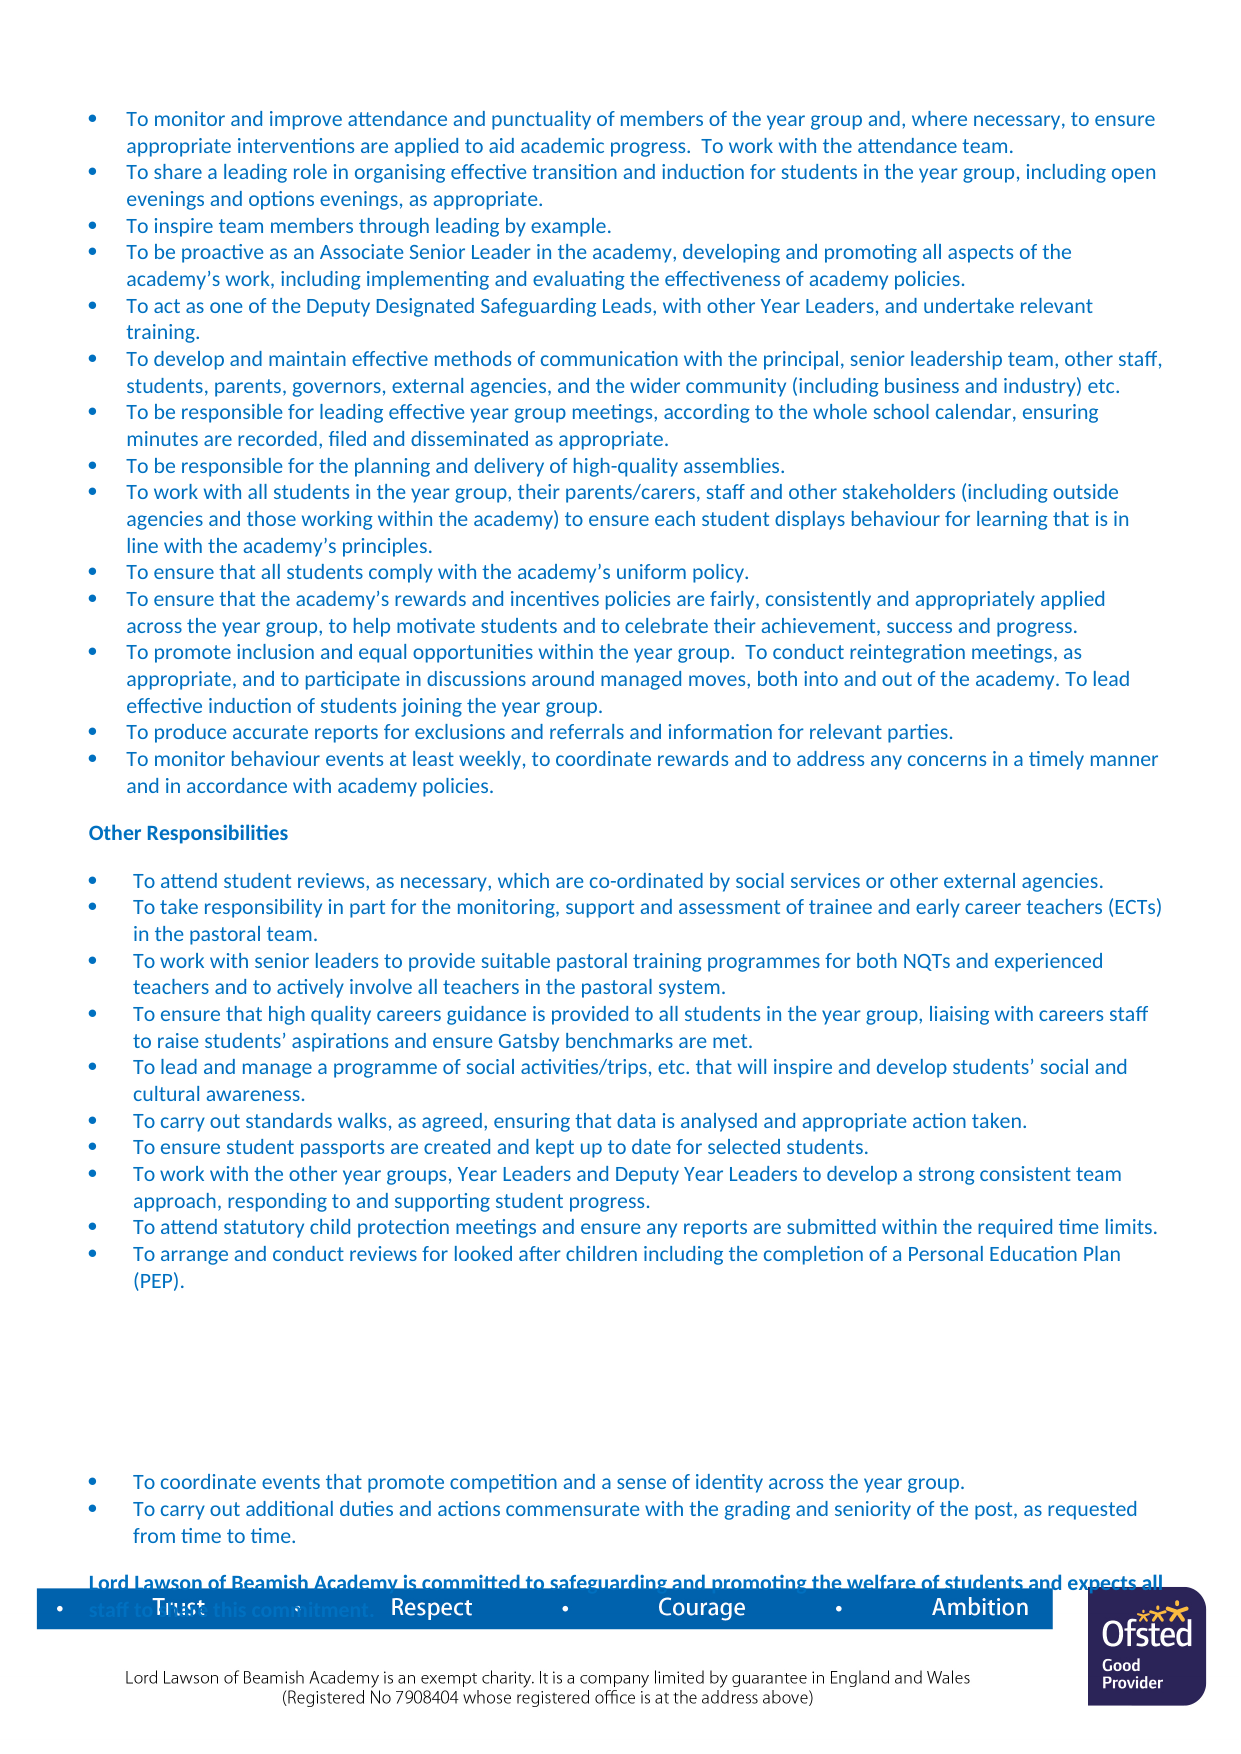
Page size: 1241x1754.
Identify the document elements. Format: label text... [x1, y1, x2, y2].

list To inspire team members through leading by example. [89, 212, 1166, 238]
list To ensure that high quality careers guidance is provided to all students in the year group, liaising with careers staff to raise students’ aspirations and ensure Gatsby benchmarks are met. [89, 1000, 1166, 1053]
list To lead and manage a programme of social activities/trips, etc. that will inspire and develop students’ social and cultural awareness. [89, 1053, 1166, 1107]
list To take responsibility in part for the monitoring, support and assessment of trainee and early career teachers (ECTs) in the pastoral team. [89, 893, 1166, 947]
list To ensure student passports are created and kept up to date for selected students. [89, 1133, 1166, 1160]
list To ensure that all students comply with the academy’s uniform policy. [89, 558, 1166, 585]
list To develop and maintain effective methods of communication with the principal, senior leadership team, other staff, students, parents, governors, external agencies, and the wider community (including business and industry) etc. [89, 345, 1166, 398]
list To ensure that the academy’s rewards and incentives policies are fairly, consistently and appropriately applied across the year group, to help motivate students and to celebrate their achievement, success and progress. [89, 585, 1166, 638]
picture [0, 1550, 1240, 1740]
list To be responsible for the planning and delivery of high-quality assemblies. [89, 452, 1166, 478]
list To work with senior leaders to provide suitable pastoral training programmes for both NQTs and experienced teachers and to actively involve all teachers in the pastoral system. [89, 947, 1166, 1000]
list To share a leading role in organising effective transition and induction for students in the year group, including open evenings and options evenings, as appropriate. [89, 158, 1166, 212]
list To work with all students in the year group, their parents/carers, staff and other stakeholders (including outside agencies and those working within the academy) to ensure each student displays behaviour for learning that is in line with the academy’s principles. [89, 478, 1166, 558]
list To carry out additional duties and actions commensurate with the grading and seniority of the post, as requested from time to time. [89, 1495, 1166, 1548]
list To attend student reviews, as necessary, which are co-ordinated by social services or other external agencies. [89, 867, 1166, 893]
text Lord Lawson of Beamish Academy is committed to safeguarding and promoting the welfare of students and expects all staff to share this commitment. [89, 1569, 1166, 1623]
list To carry out standards walks, as agreed, ensuring that data is analysed and appropriate action taken. [89, 1107, 1166, 1133]
list To arrange and conduct reviews for looked after children including the completion of a Personal Education Plan (PEP). [89, 1240, 1166, 1293]
text Other Responsibilities [89, 819, 1166, 846]
list To promote inclusion and equal opportunities within the year group. To conduct reintegration meetings, as appropriate, and to participate in discussions around managed moves, both into and out of the academy. To lead effective induction of students joining the year group. [89, 638, 1166, 718]
list To work with the other year groups, Year Leaders and Deputy Year Leaders to develop a strong consistent team approach, responding to and supporting student progress. [89, 1160, 1166, 1213]
list To be responsible for leading effective year group meetings, according to the whole school calendar, ensuring minutes are recorded, filed and disseminated as appropriate. [89, 398, 1166, 452]
list To coordinate events that promote competition and a sense of identity across the year group. [89, 1468, 1166, 1495]
list To produce accurate reports for exclusions and referrals and information for relevant parties. [89, 718, 1166, 745]
list To be proactive as an Associate Senior Leader in the academy, developing and promoting all aspects of the academy’s work, including implementing and evaluating the effectiveness of academy policies. [89, 238, 1166, 292]
list To attend statutory child protection meetings and ensure any reports are submitted within the required time limits. [89, 1213, 1166, 1240]
list To act as one of the Deputy Designated Safeguarding Leads, with other Year Leaders, and undertake relevant training. [89, 292, 1166, 345]
list To monitor behaviour events at least weekly, to coordinate rewards and to address any concerns in a timely manner and in accordance with academy policies. [89, 745, 1166, 798]
list To monitor and improve attendance and punctuality of members of the year group and, where necessary, to ensure appropriate interventions are applied to aid academic progress. To work with the attendance team. [89, 105, 1166, 158]
